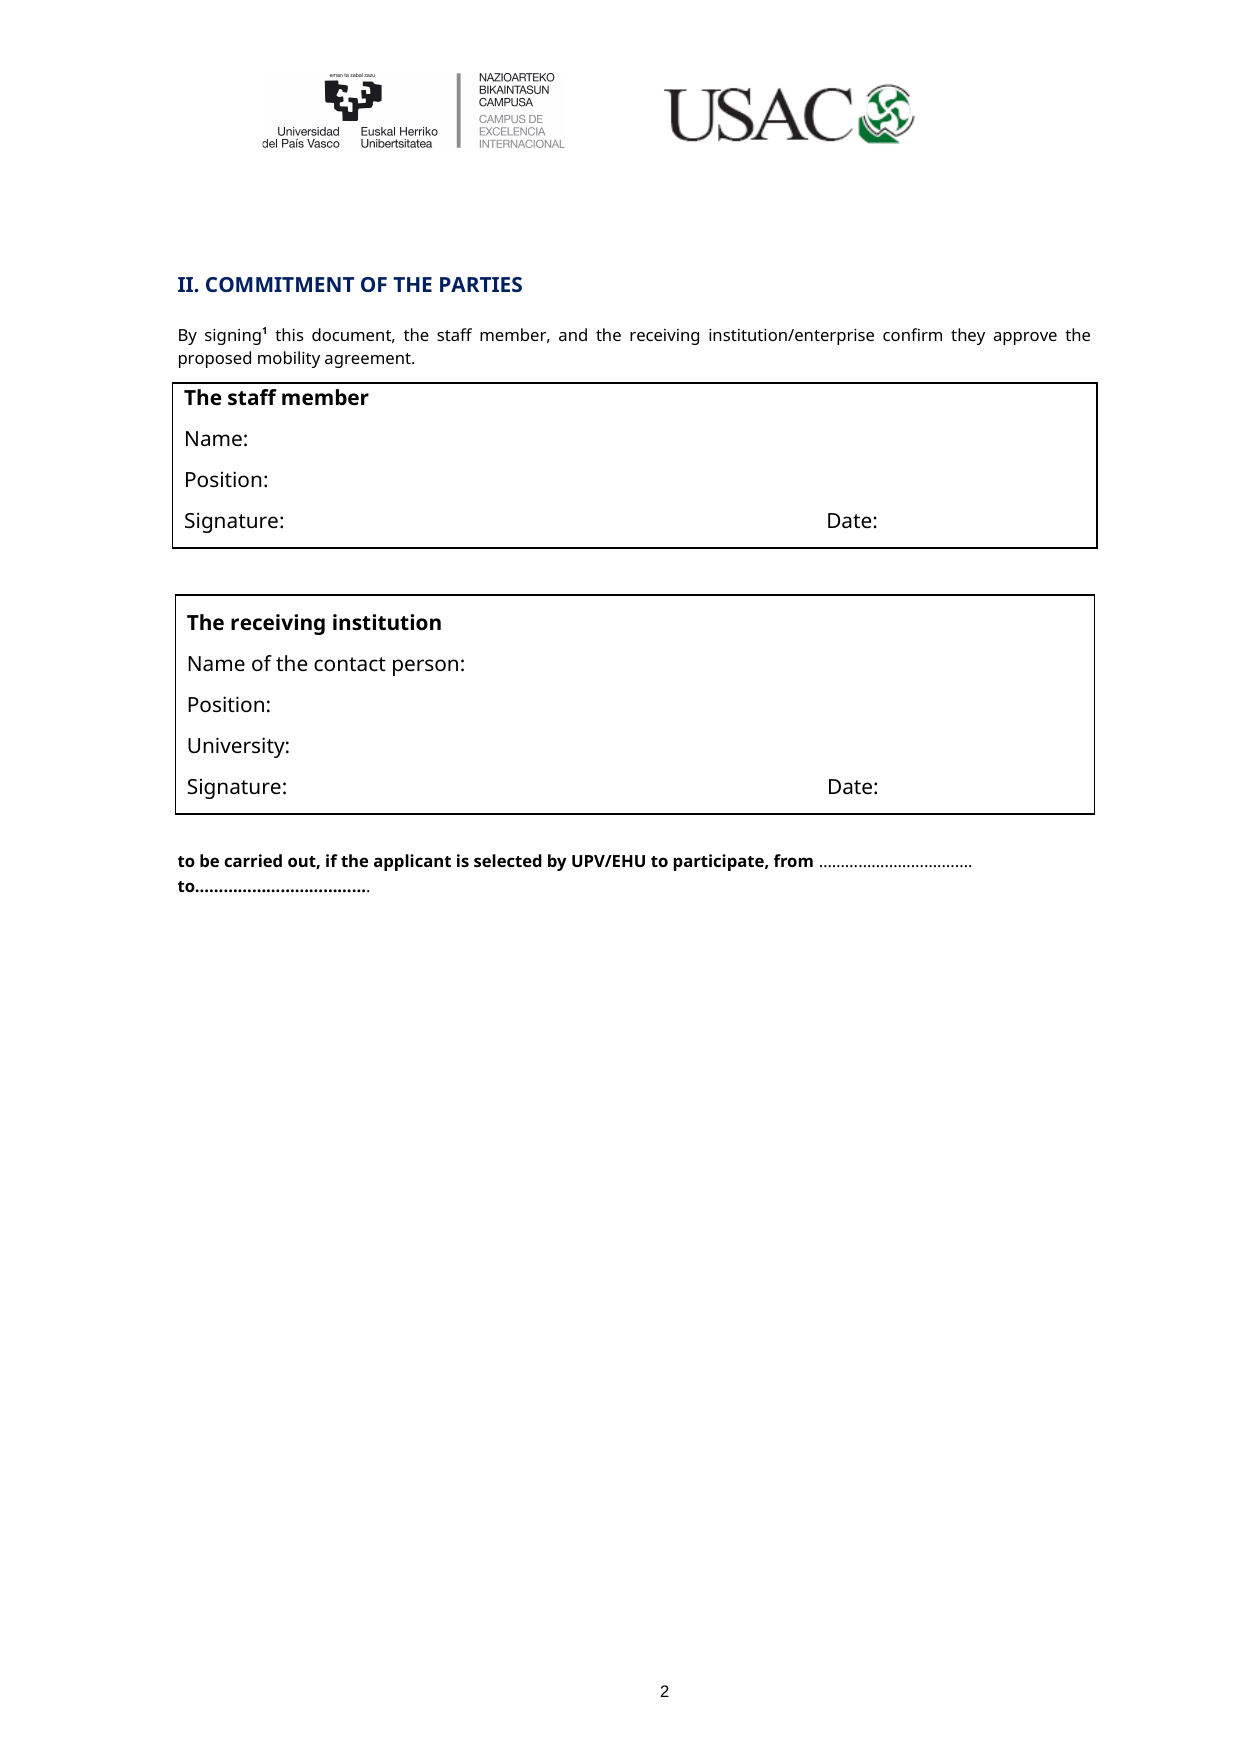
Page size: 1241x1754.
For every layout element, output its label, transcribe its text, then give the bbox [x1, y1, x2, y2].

text By signing this document, the staff member, and the receiving institution/enterprise confirm they approve the proposed mobility agreement. [177, 324, 1092, 369]
table_header The staff member Name: Position: Signature: Date: [173, 384, 1096, 547]
table_header The receiving institution Name of the contact person: Position: University: Signature: Date: [176, 596, 1094, 813]
picture [262, 73, 565, 148]
text to be carried out, if the applicant is selected by UPV/EHU to participate, from ……………………….….… to………………………………. [177, 848, 1092, 898]
text II. COMMITMENT OF THE PARTIES [177, 271, 1092, 299]
